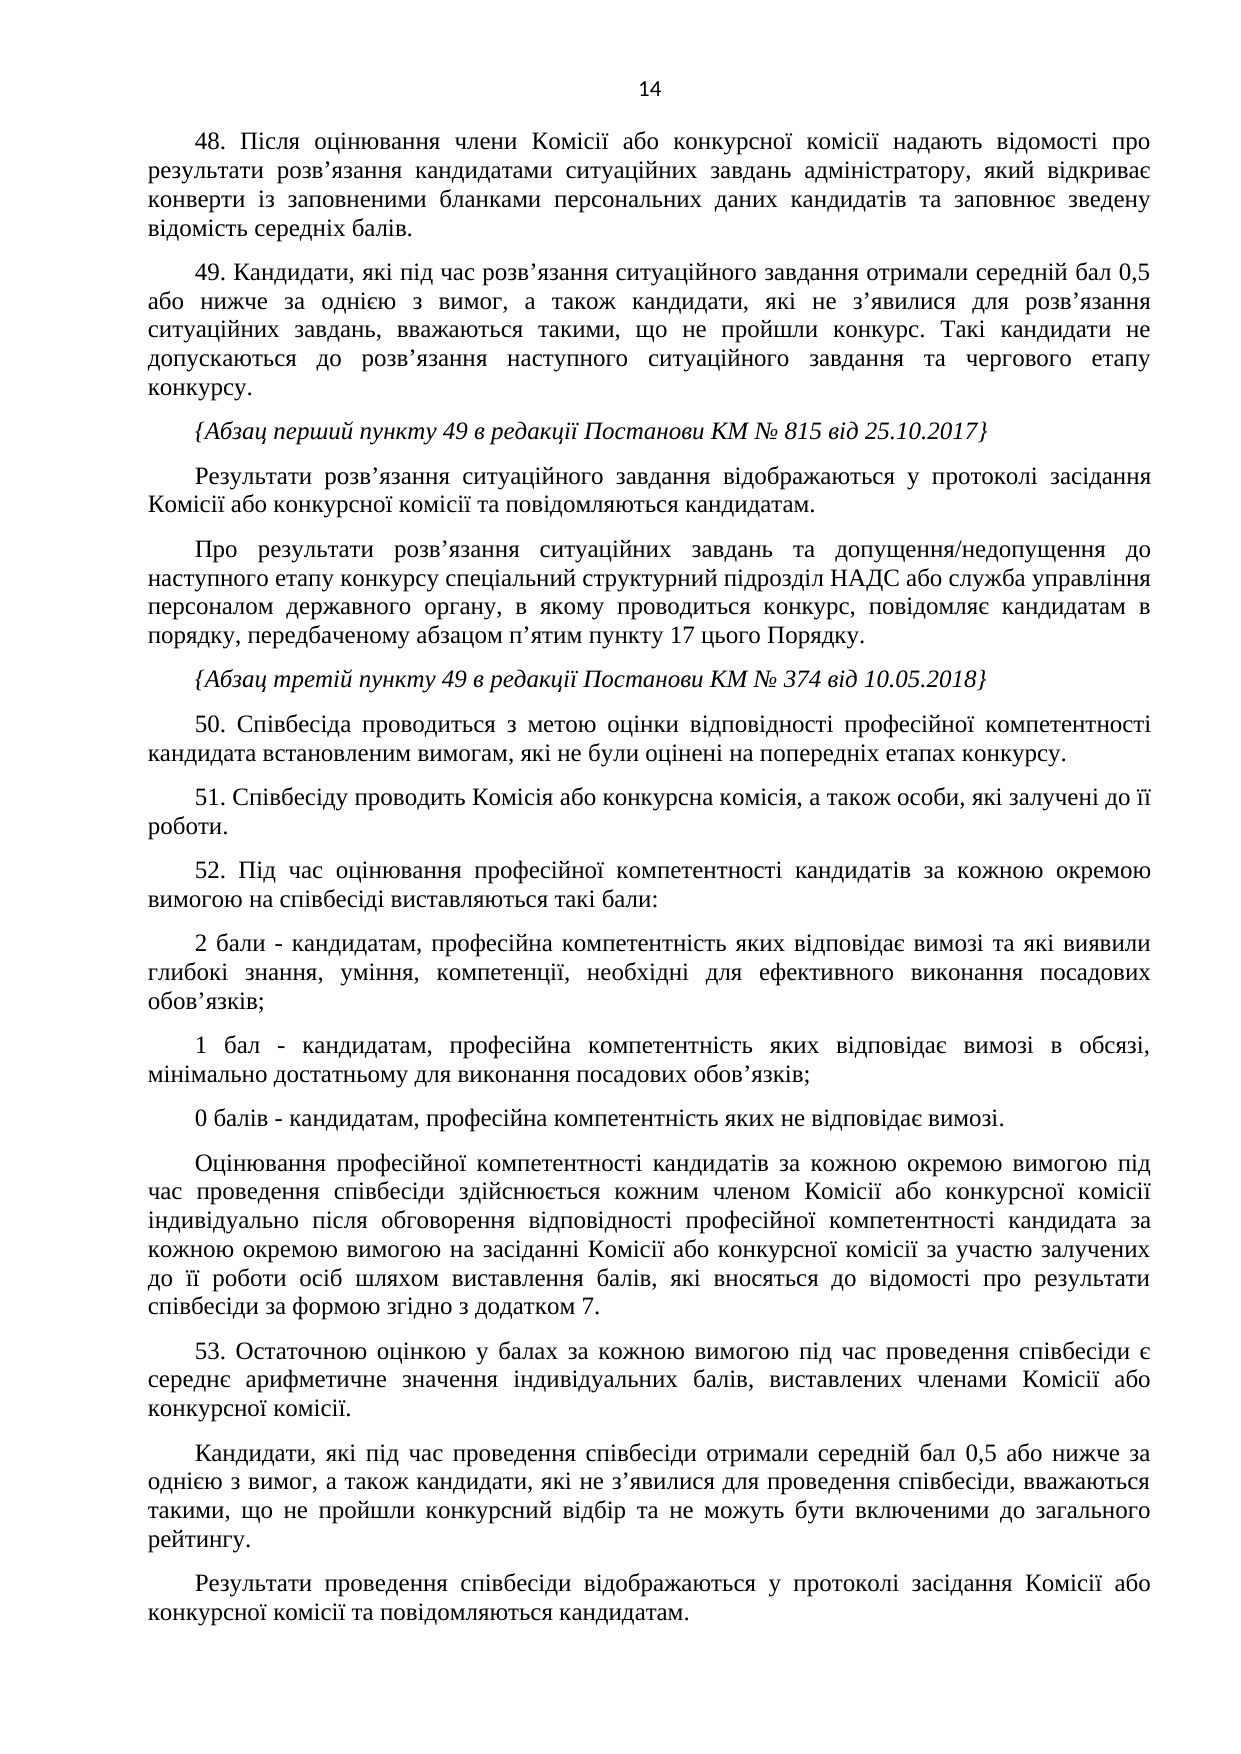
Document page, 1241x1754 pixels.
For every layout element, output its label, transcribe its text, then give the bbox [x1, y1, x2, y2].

text 50. Співбесіда проводиться з метою оцінки відповідності професійної компетентності кандидата встановленим вимогам, які не були оцінені на попередніх етапах конкурсу. [148, 709, 1152, 766]
text 52. Під час оцінювання професійної компетентності кандидатів за кожною окремою вимогою на співбесіді виставляються такі бали: [148, 855, 1152, 913]
text Кандидати, які під час проведення співбесіди отримали середній бал 0,5 або нижче за однією з вимог, а також кандидати, які не з’явилися для проведення співбесіди, вважаються такими, що не пройшли конкурсний відбір та не можуть бути включеними до загального рейтингу. [148, 1438, 1152, 1553]
text {Абзац третій пункту 49 в редакції Постанови КМ № 374 від 10.05.2018} [148, 664, 1152, 693]
text 51. Співбесіду проводить Комісія або конкурсна комісія, а також особи, які залучені до її роботи. [148, 782, 1152, 839]
text Оцінювання професійної компетентності кандидатів за кожною окремою вимогою під час проведення співбесіди здійснюється кожним членом Комісії або конкурсної комісії індивідуально після обговорення відповідності професійної компетентності кандидата за кожною окремою вимогою на засіданні Комісії або конкурсної комісії за участю залучених до її роботи осіб шляхом виставлення балів, які вносяться до відомості про результати співбесіди за формою згідно з додатком 7. [148, 1148, 1152, 1320]
text Результати проведення співбесіди відображаються у протоколі засідання Комісії або конкурсної комісії та повідомляються кандидатам. [148, 1568, 1152, 1626]
text 1 бал - кандидатам, професійна компетентність яких відповідає вимозі в обсязі, мінімально достатньому для виконання посадових обов’язків; [148, 1030, 1152, 1088]
text Результати розв’язання ситуаційного завдання відображаються у протоколі засідання Комісії або конкурсної комісії та повідомляються кандидатам. [148, 461, 1152, 518]
text 49. Кандидати, які під час розв’язання ситуаційного завдання отримали середній бал 0,5 або нижче за однією з вимог, а також кандидати, які не з’явилися для розв’язання ситуаційних завдань, вважаються такими, що не пройшли конкурс. Такі кандидати не допускаються до розв’язання наступного ситуаційного завдання та чергового етапу конкурсу. [148, 257, 1152, 401]
text 2 бали - кандидатам, професійна компетентність яких відповідає вимозі та які виявили глибокі знання, уміння, компетенції, необхідні для ефективного виконання посадових обов’язків; [148, 928, 1152, 1014]
text 48. Після оцінювання члени Комісії або конкурсної комісії надають відомості про результати розв’язання кандидатами ситуаційних завдань адміністратору, який відкриває конверти із заповненими бланками персональних даних кандидатів та заповнює зведену відомість середніх балів. [148, 126, 1152, 241]
text 53. Остаточною оцінкою у балах за кожною вимогою під час проведення співбесіди є середнє арифметичне значення індивідуальних балів, виставлених членами Комісії або конкурсної комісії. [148, 1336, 1152, 1422]
text 0 балів - кандидатам, професійна компетентність яких не відповідає вимозі. [148, 1103, 1152, 1132]
text {Абзац перший пункту 49 в редакції Постанови КМ № 815 від 25.10.2017} [148, 416, 1152, 445]
text Про результати розв’язання ситуаційних завдань та допущення/недопущення до наступного етапу конкурсу спеціальний структурний підрозділ НАДС або служба управління персоналом державного органу, в якому проводиться конкурс, повідомляє кандидатам в порядку, передбаченому абзацом п’ятим пункту 17 цього Порядку. [148, 534, 1152, 649]
